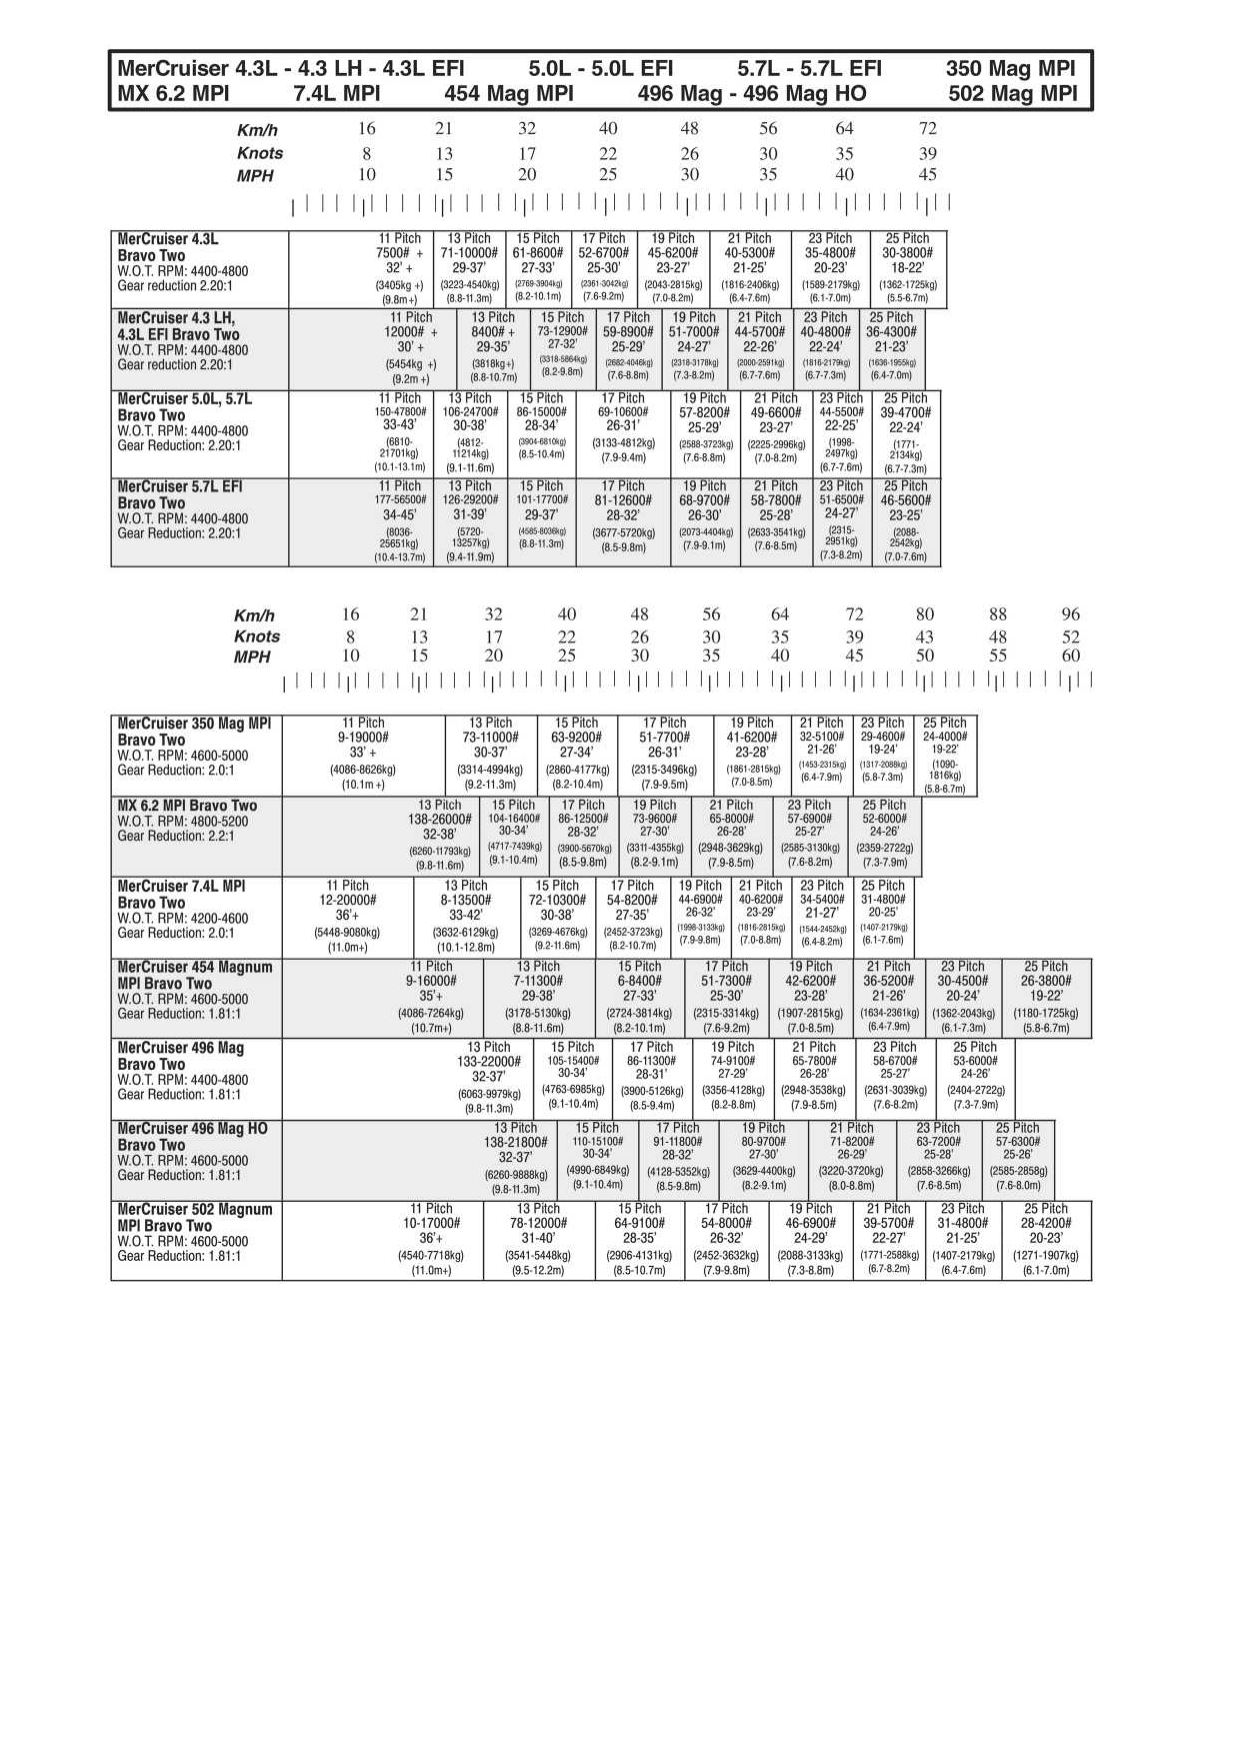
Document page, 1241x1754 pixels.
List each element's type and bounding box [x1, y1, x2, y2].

picture [103, 44, 1099, 1287]
